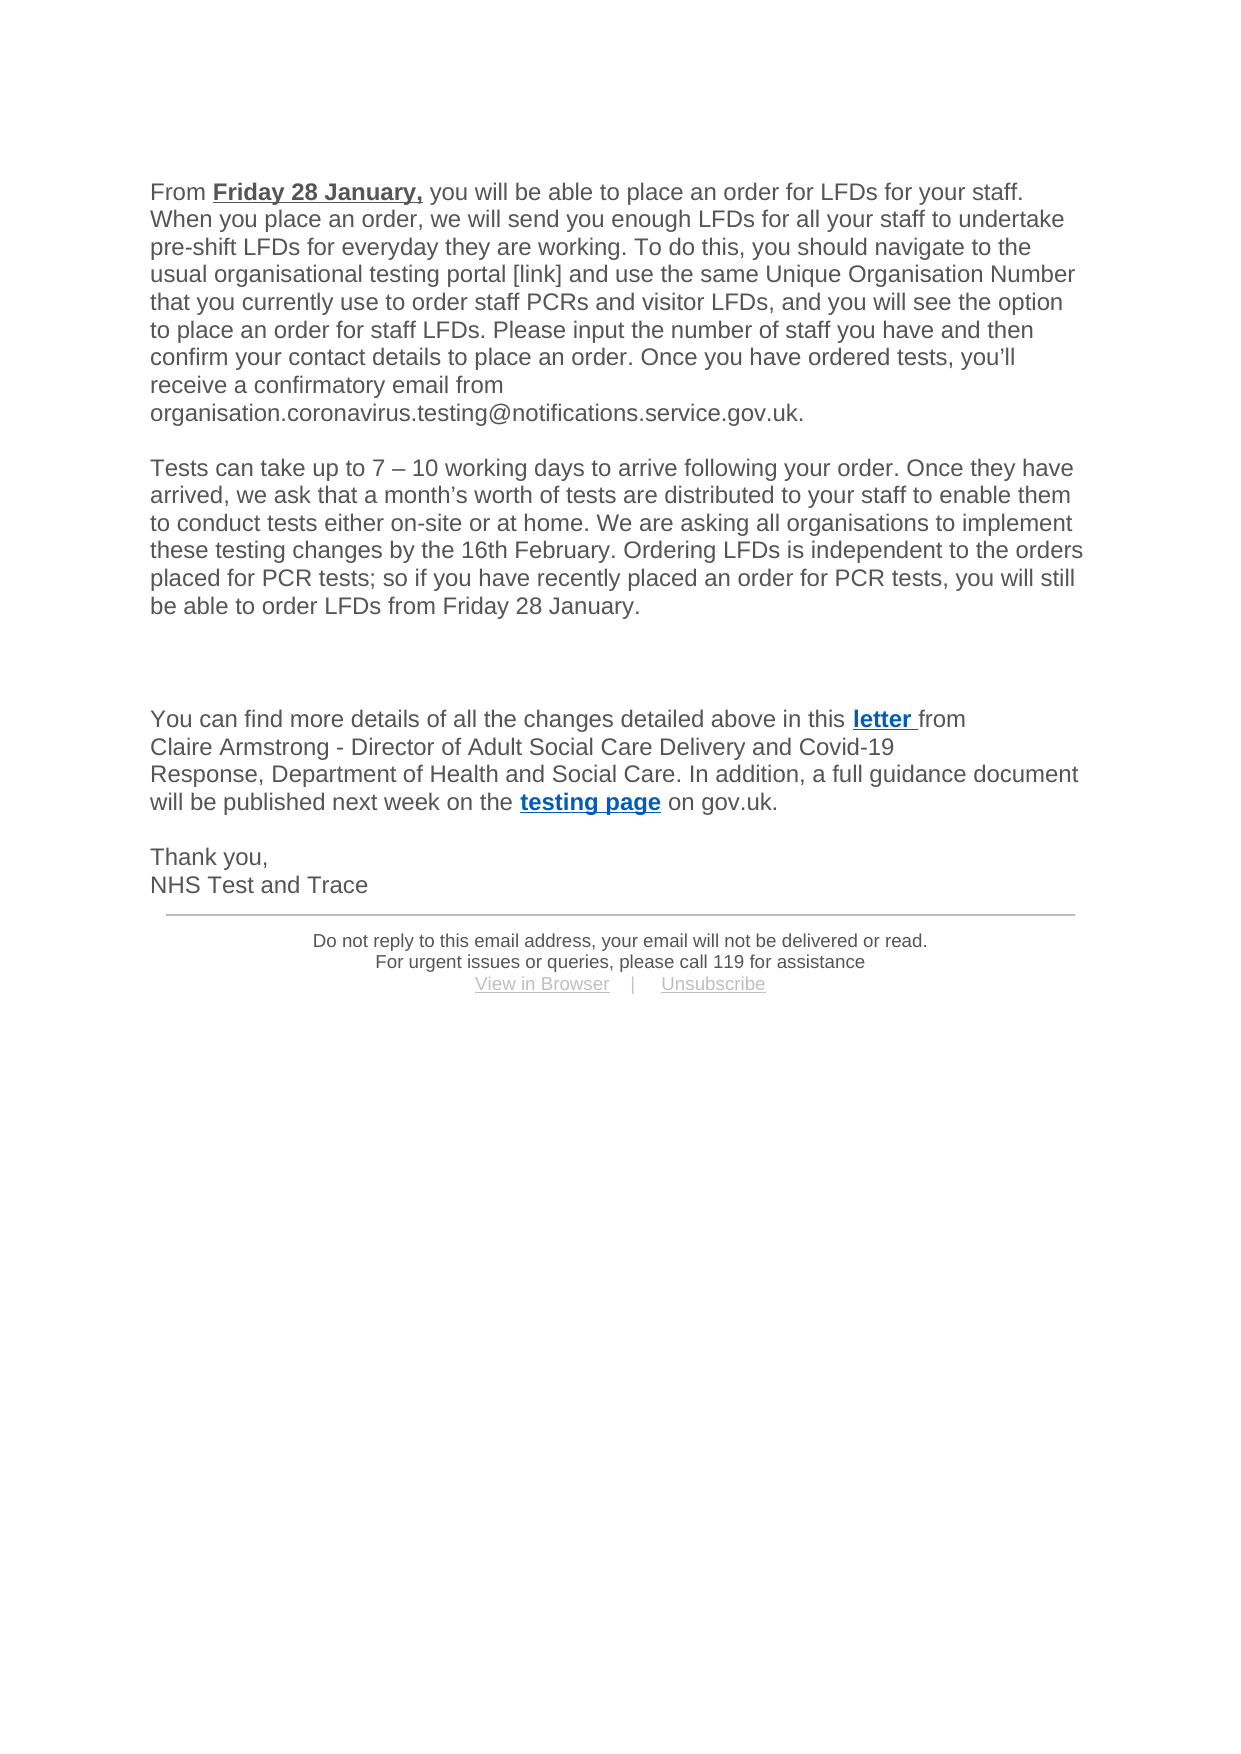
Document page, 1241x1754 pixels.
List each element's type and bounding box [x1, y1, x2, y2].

table_header [150, 150, 1090, 994]
